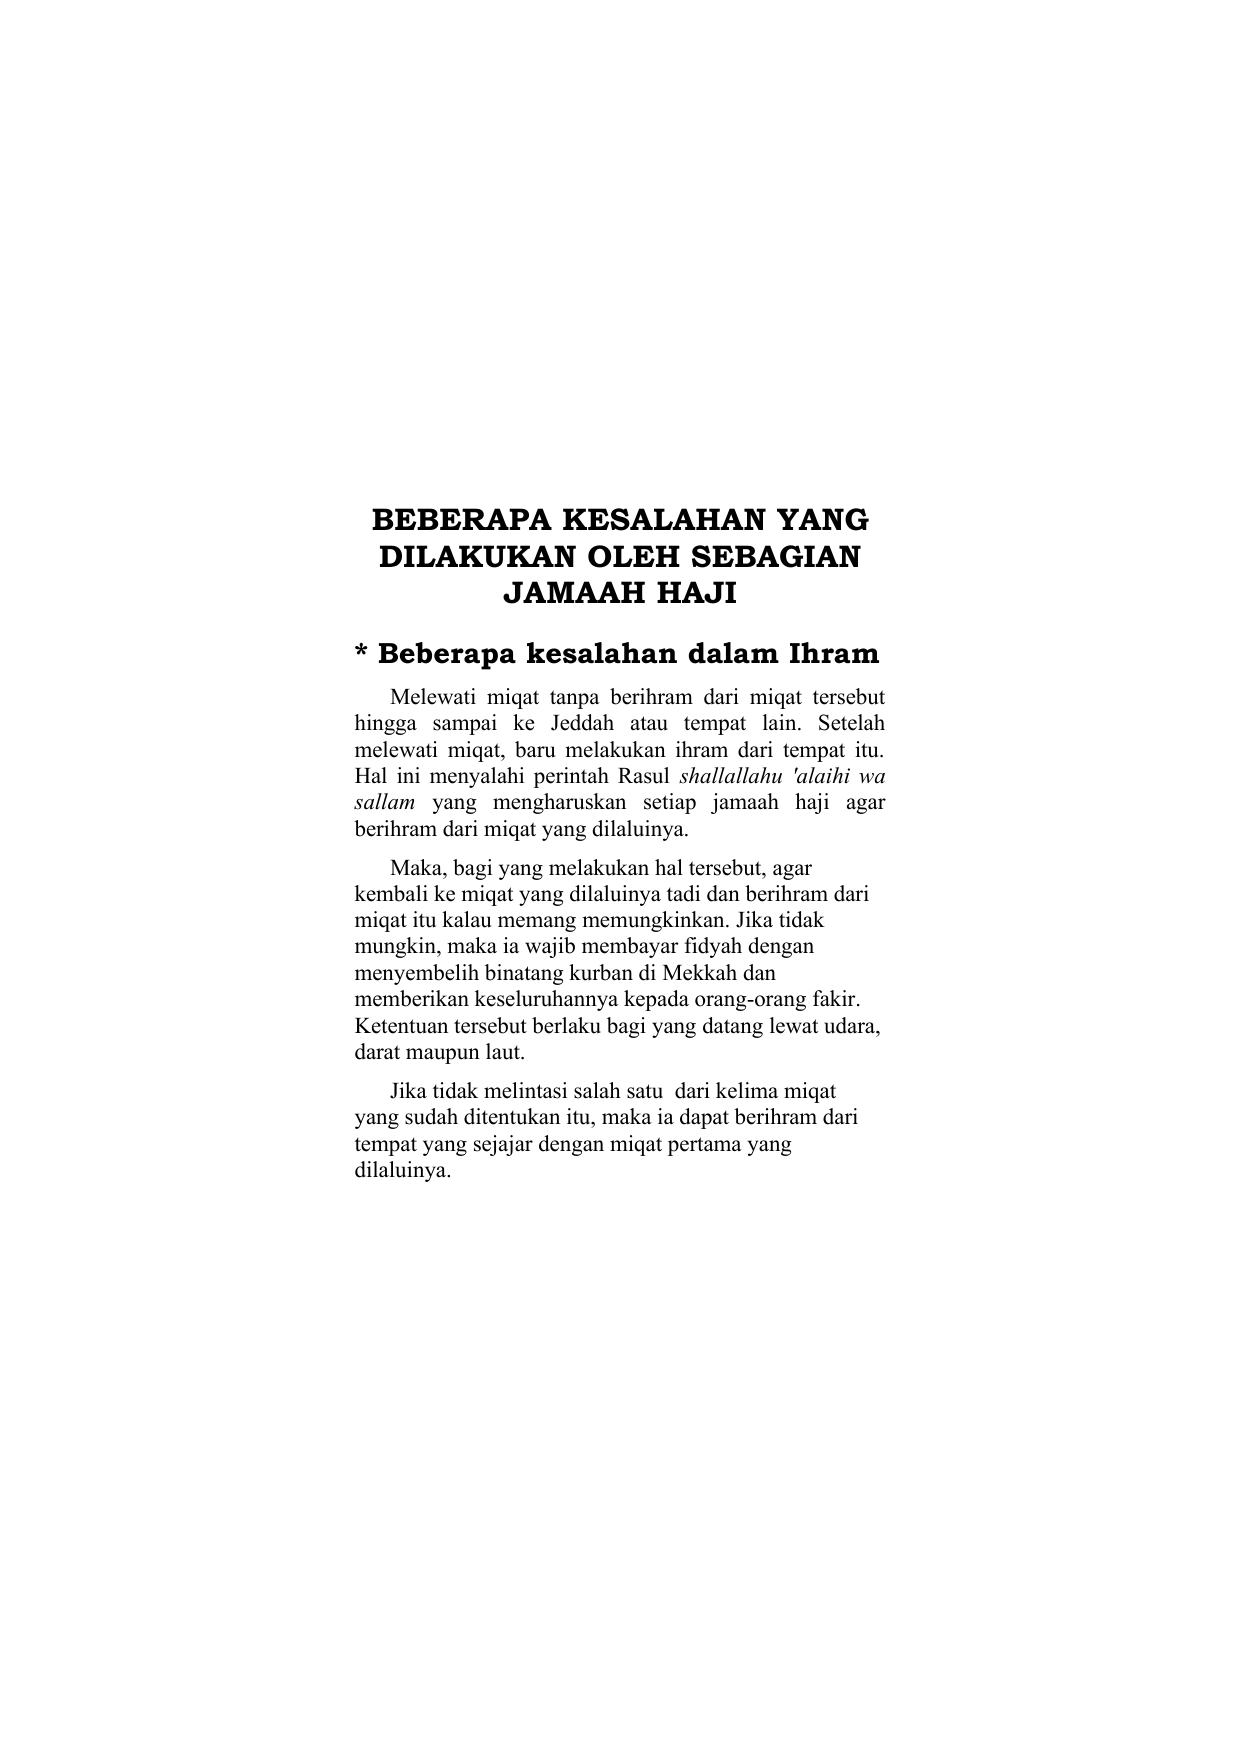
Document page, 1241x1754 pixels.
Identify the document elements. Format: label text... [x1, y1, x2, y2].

text * Beberapa kesalahan dalam Ihram [354, 636, 886, 670]
text Jika tidak melintasi salah satu dari kelima miqat yang sudah ditentukan itu, maka ia dapat berihram dari tempat yang sejajar dengan miqat pertama yang dilaluinya. [354, 1077, 886, 1182]
text BEBERAPA KESALAHAN YANG DILAKUKAN OLEH SEBAGIAN JAMAAH HAJI [354, 501, 886, 611]
text Maka, bagi yang melakukan hal tersebut, agar kembali ke miqat yang dilaluinya tadi dan berihram dari miqat itu kalau memang memungkinkan. Jika tidak mungkin, maka ia wajib membayar fidyah dengan menyembelih binatang kurban di Mekkah dan memberikan keseluruhannya kepada orang-orang fakir. Ketentuan tersebut berlaku bagi yang datang lewat udara, darat maupun laut. [354, 853, 886, 1064]
text Melewati miqat tanpa berihram dari miqat tersebut hingga sampai ke Jeddah atau tempat lain. Setelah melewati miqat, baru melakukan ihram dari tempat itu. Hal ini menyalahi perintah Rasul shallallahu 'alaihi wa sallam yang mengharuskan setiap jamaah haji agar berihram dari miqat yang dilaluinya. [354, 683, 886, 841]
